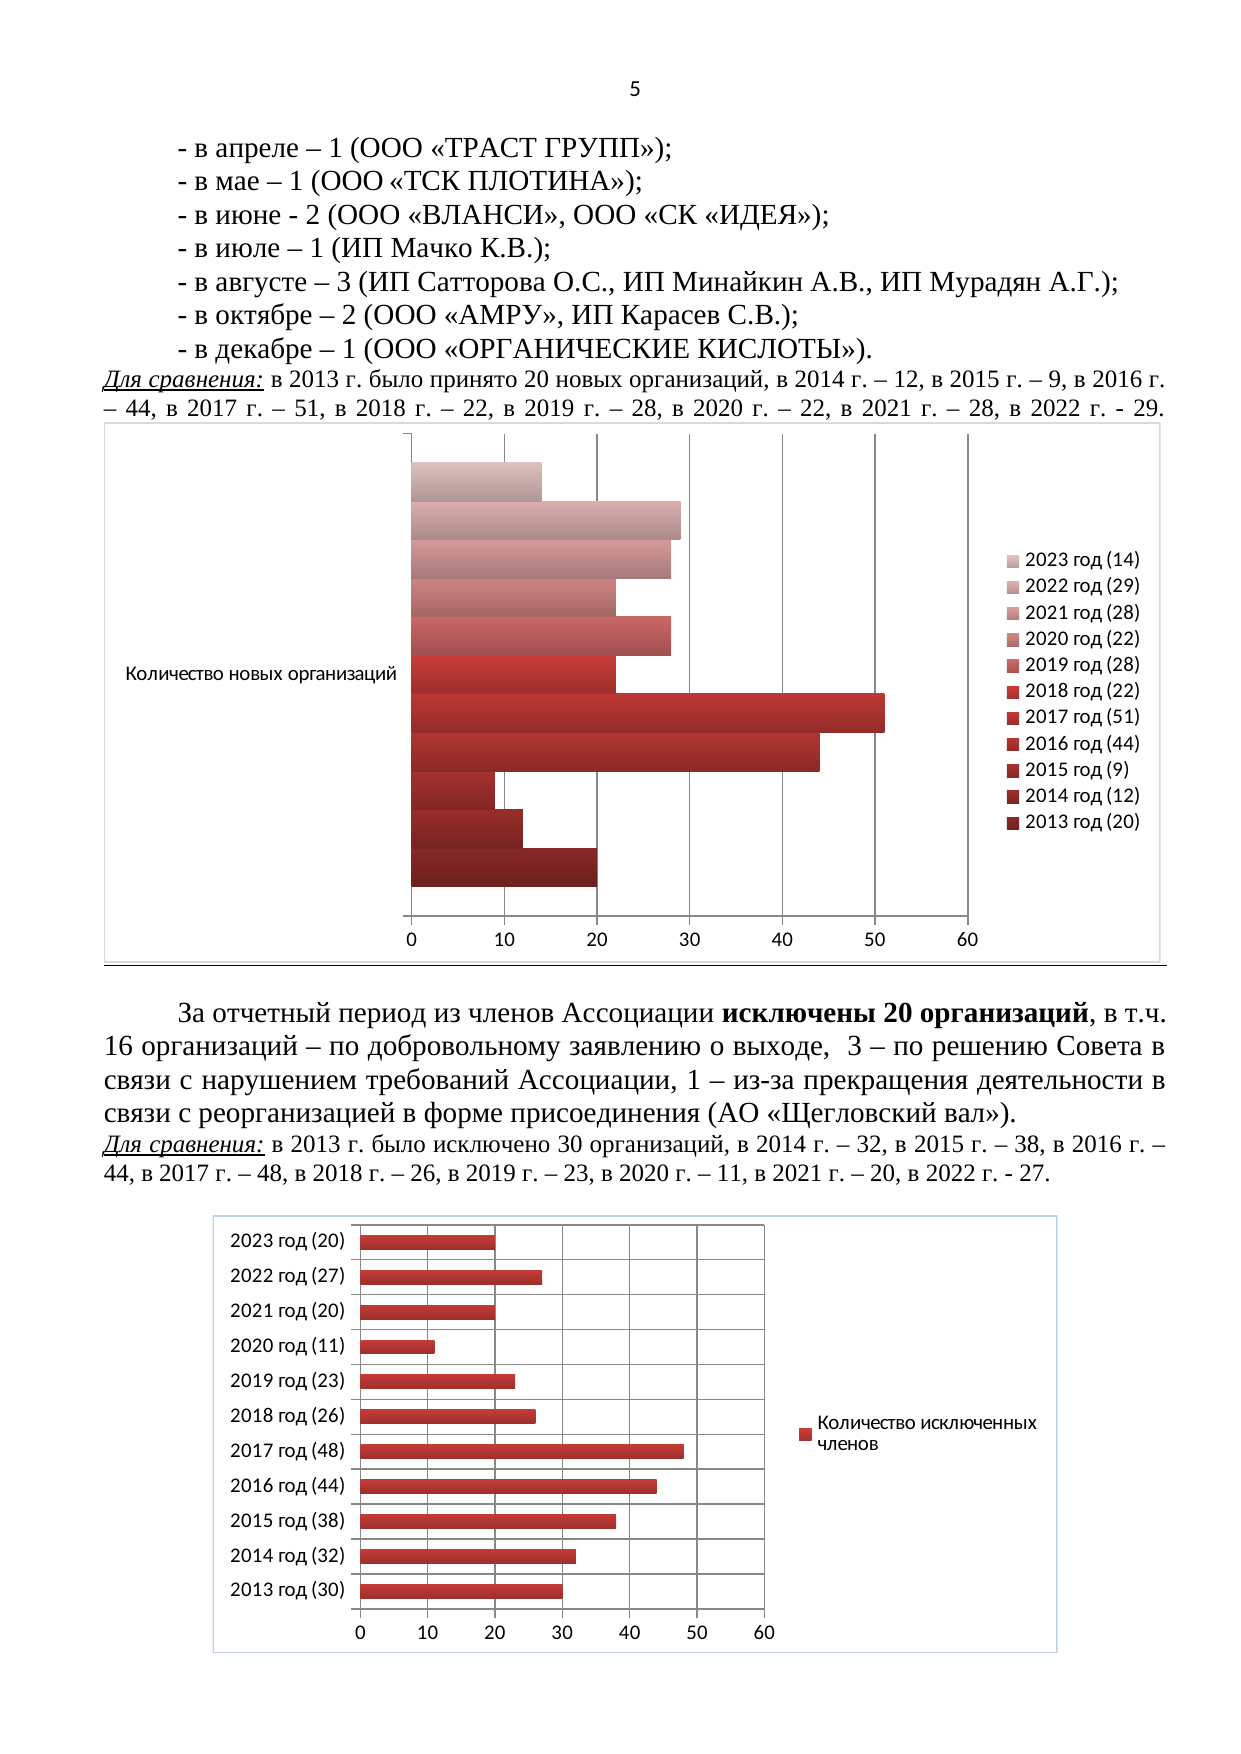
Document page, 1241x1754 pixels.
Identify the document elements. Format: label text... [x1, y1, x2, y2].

text - в июне - 2 (ООО «ВЛАНСИ», ООО «СК «ИДЕЯ»); [103, 197, 1167, 230]
text Для сравнения: в 2013 г. было исключено 30 организаций, в 2014 г. – 32, в 2015 г. – 38, в 2016 г. – 44, в 2017 г. – 48, в 2018 г. – 26, в 2019 г. – 23, в 2020 г. – 11, в 2021 г. – 20, в 2022 г. - 27. [103, 1129, 1167, 1187]
text - в июле – 1 (ИП Мачко К.В.); [103, 230, 1167, 264]
text - в августе – 3 (ИП Сатторова О.С., ИП Минайкин А.В., ИП Мурадян А.Г.); [103, 264, 1167, 297]
text - в апреле – 1 (ООО «ТРАСТ ГРУПП»); [103, 130, 1167, 163]
text Для сравнения: в 2013 г. было принято 20 новых организаций, в 2014 г. – 12, в 2015 г. – 9, в 2016 г. – 44, в 2017 г. – 51, в 2018 г. – 22, в 2019 г. – 28, в 2020 г. – 22, в 2021 г. – 28, в 2022 г. - 29. [103, 364, 1167, 966]
text - в декабре – 1 (ООО «ОРГАНИЧЕСКИЕ КИСЛОТЫ»). [103, 331, 1167, 364]
text - в мае – 1 (ООО «ТСК ПЛОТИНА»); [103, 163, 1167, 197]
text За отчетный период из членов Ассоциации исключены 20 организаций, в т.ч. 16 организаций – по добровольному заявлению о выходе, 3 – по решению Совета в связи с нарушением требований Ассоциации, 1 – из-за прекращения деятельности в связи с реорганизацией в форме присоединения (АО «Щегловский вал»). [103, 995, 1167, 1129]
text - в октябре – 2 (ООО «АМРУ», ИП Карасев С.В.); [103, 297, 1167, 331]
